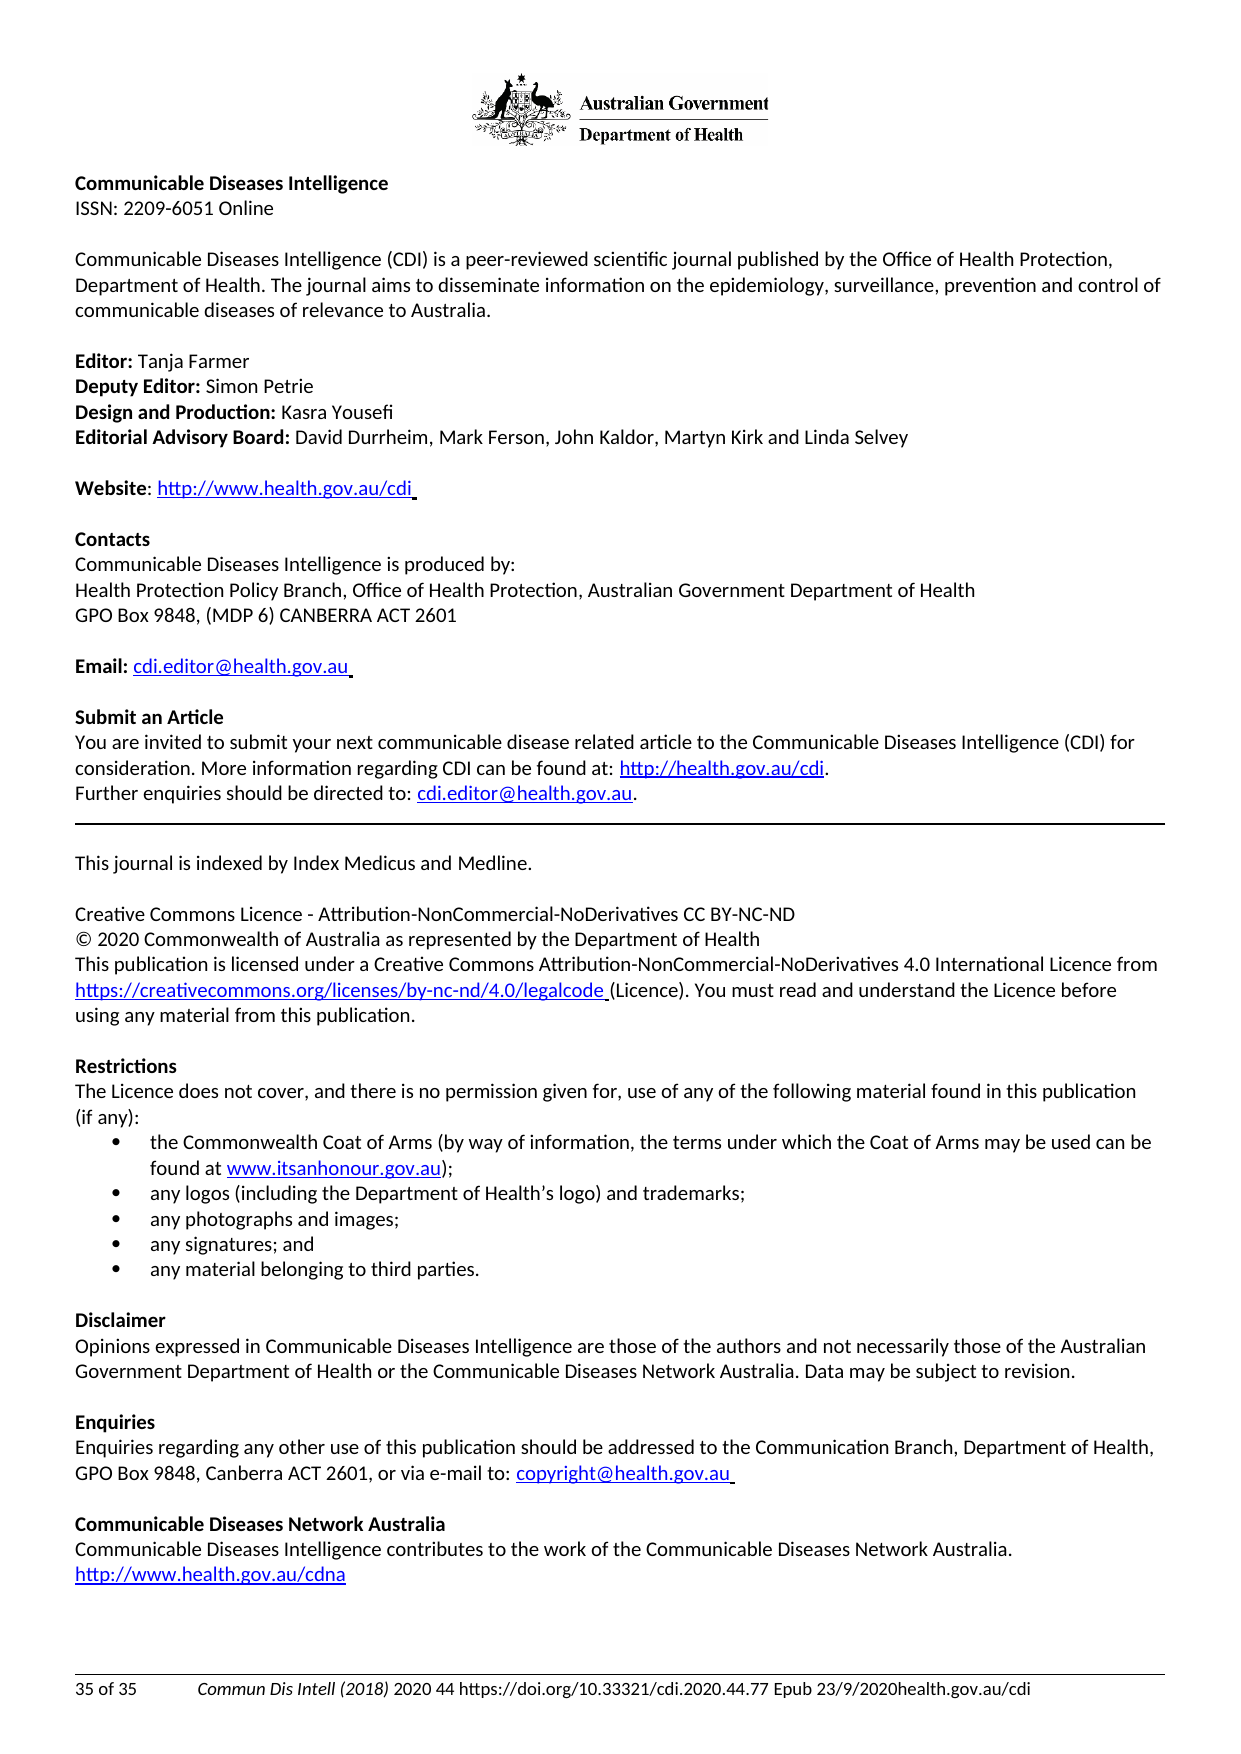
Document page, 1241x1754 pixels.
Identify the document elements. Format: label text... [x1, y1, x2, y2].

text Contacts Communicable Diseases Intelligence is produced by: Health Protection Policy Branch, Office of Health Protection, Australian Government Department of Health GPO Box 9848, (MDP 6) CANBERRA ACT 2601 [75, 526, 1165, 628]
text Submit an Article You are invited to submit your next communicable disease related article to the Communicable Diseases Intelligence (CDI) for consideration. More information regarding CDI can be found at: http://health.gov.au/cdi. [75, 704, 1165, 780]
text Email: cdi.editor@health.gov.au [75, 653, 1165, 678]
list any signatures; and [112, 1231, 1165, 1257]
text Further enquiries should be directed to: cdi.editor@health.gov.au. [75, 780, 1165, 806]
list any material belonging to third parties. [112, 1257, 1165, 1282]
text Editor: Tanja Farmer [75, 348, 1165, 373]
text Creative Commons Licence - Attribution-NonCommercial-NoDerivatives CC BY-NC-ND [75, 901, 1165, 926]
text Communicable Diseases Network Australia Communicable Diseases Intelligence contributes to the work of the Communicable Diseases Network Australia. http://www.health.gov.au/cdna [75, 1511, 1165, 1587]
text This journal is indexed by Index Medicus and Medline. [75, 850, 1165, 875]
text Website: http://www.health.gov.au/cdi [75, 475, 1165, 501]
text Enquiries Enquiries regarding any other use of this publication should be addressed to the Communication Branch, Department of Health, GPO Box 9848, Canberra ACT 2601, or via e-mail to: copyright@health.gov.au [75, 1409, 1165, 1485]
text Design and Production: Kasra Yousefi [75, 399, 1165, 424]
list the Commonwealth Coat of Arms (by way of information, the terms under which the Coat of Arms may be used can be found at www.itsanhonour.gov.au); [112, 1129, 1165, 1180]
text Disclaimer Opinions expressed in Communicable Diseases Intelligence are those of the authors and not necessarily those of the Australian Government Department of Health or the Communicable Diseases Network Australia. Data may be subject to revision. [75, 1307, 1165, 1384]
text Deputy Editor: Simon Petrie [75, 373, 1165, 399]
text Communicable Diseases Intelligence (CDI) is a peer-reviewed scientific journal published by the Office of Health Protection, Department of Health. The journal aims to disseminate information on the epidemiology, surveillance, prevention and control of communicable diseases of relevance to Australia. [75, 246, 1165, 323]
list any photographs and images; [112, 1206, 1165, 1231]
list any logos (including the Department of Health’s logo) and trademarks; [112, 1180, 1165, 1206]
text This publication is licensed under a Creative Commons Attribution-NonCommercial-NoDerivatives 4.0 International Licence from https://creativecommons.org/licenses/by-nc-nd/4.0/legalcode (Licence). You must read and understand the Licence before using any material from this publication. [75, 952, 1165, 1028]
text Communicable Diseases Intelligence [75, 170, 1165, 196]
picture [472, 73, 769, 146]
text ISSN: 2209-6051 Online [75, 196, 1165, 221]
text Editorial Advisory Board: David Durrheim, Mark Ferson, John Kaldor, Martyn Kirk and Linda Selvey [75, 424, 1165, 450]
text © 2020 Commonwealth of Australia as represented by the Department of Health [75, 926, 1165, 952]
text Restrictions The Licence does not cover, and there is no permission given for, use of any of the following material found in this publication (if any): [75, 1053, 1165, 1129]
